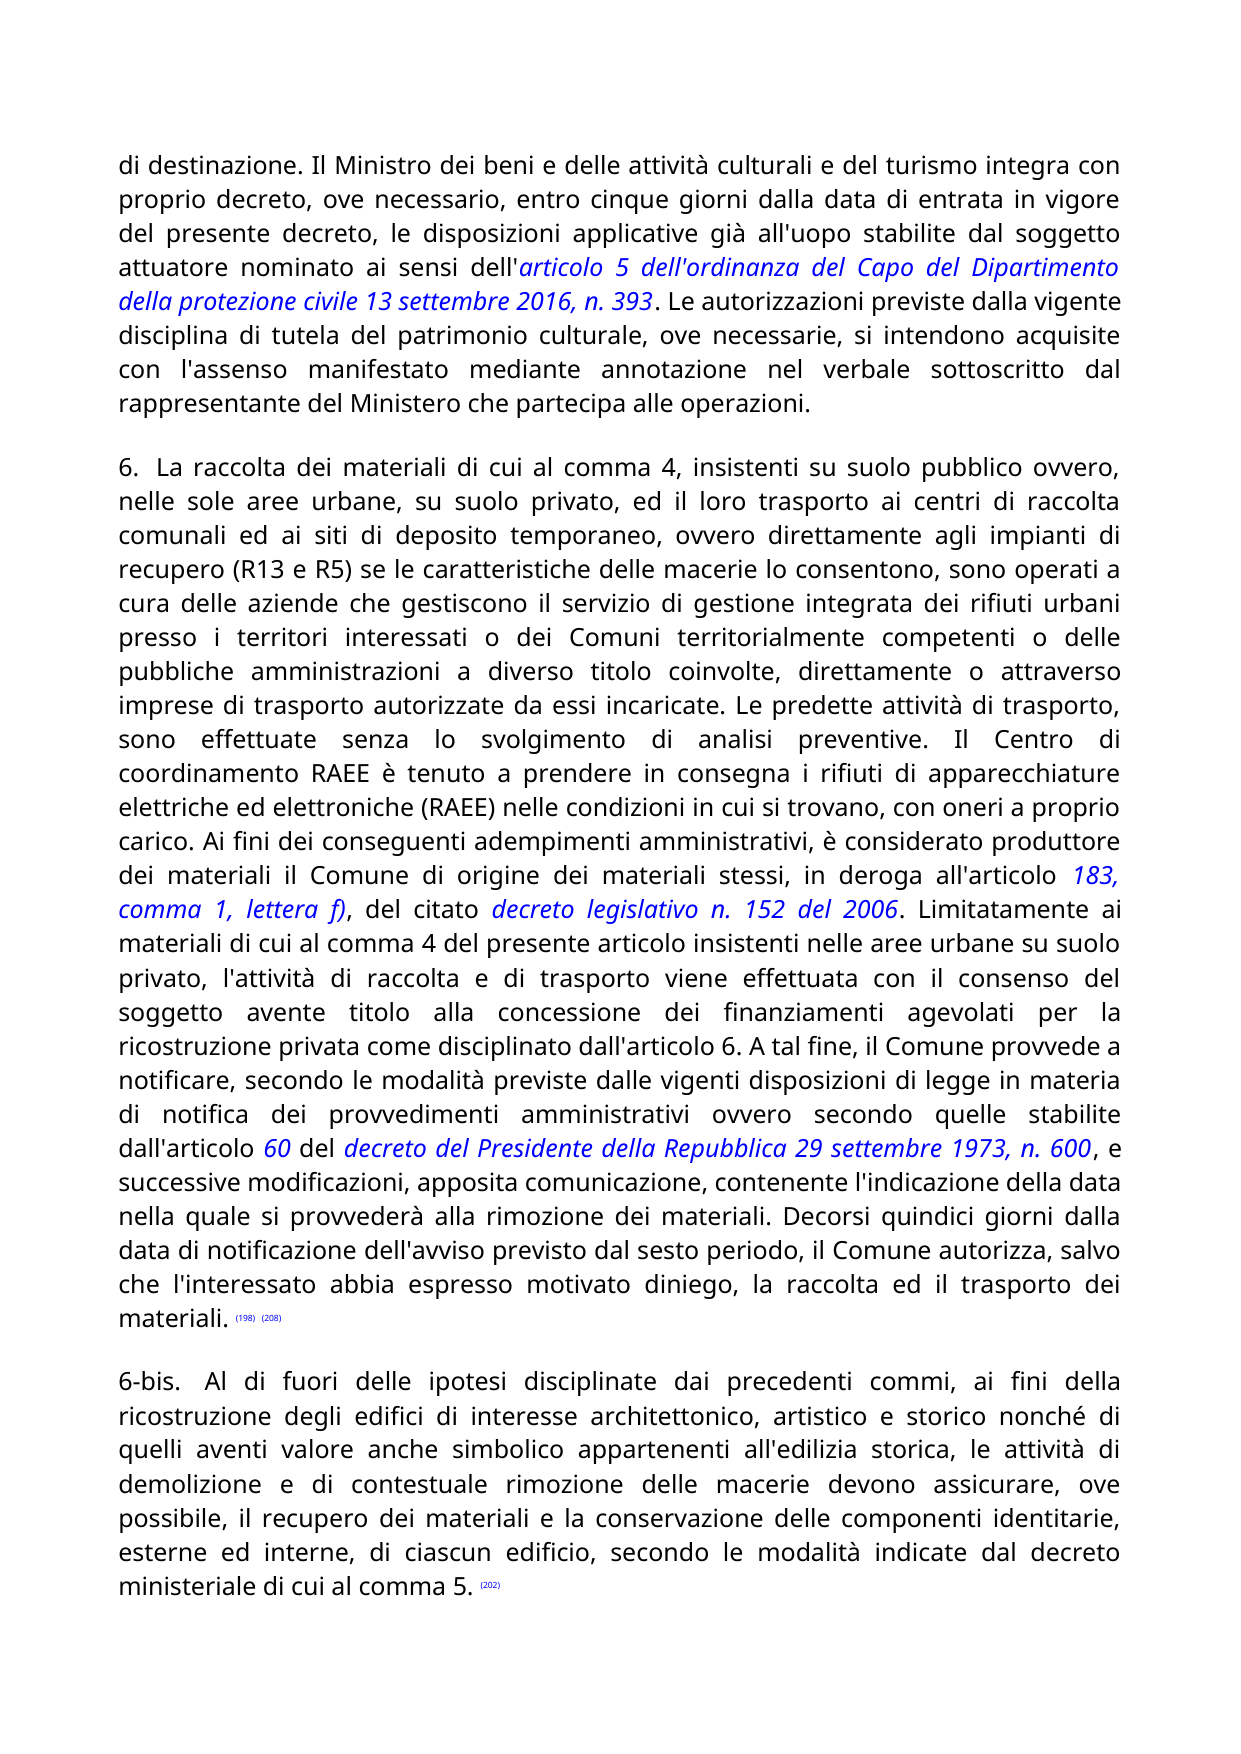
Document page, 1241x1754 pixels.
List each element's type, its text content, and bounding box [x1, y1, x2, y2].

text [118, 148, 1122, 420]
text 6-bis. Al di fuori delle ipotesi disciplinate dai precedenti commi, ai fini della ricostruzione degli edifici di interesse architettonico, artistico e storico nonché di quelli aventi valore anche simbolico appartenenti all'edilizia storica, le attività di demolizione e di contestuale rimozione delle macerie devono assicurare, ove possibile, il recupero dei materiali e la conservazione delle componenti identitarie, esterne ed interne, di ciascun edificio, secondo le modalità indicate dal decreto ministeriale di cui al comma 5. (202) [118, 1364, 1122, 1602]
text 6. La raccolta dei materiali di cui al comma 4, insistenti su suolo pubblico ovvero, nelle sole aree urbane, su suolo privato, ed il loro trasporto ai centri di raccolta comunali ed ai siti di deposito temporaneo, ovvero direttamente agli impianti di recupero (R13 e R5) se le caratteristiche delle macerie lo consentono, sono operati a cura delle aziende che gestiscono il servizio di gestione integrata dei rifiuti urbani presso i territori interessati o dei Comuni territorialmente competenti o delle pubbliche amministrazioni a diverso titolo coinvolte, direttamente o attraverso imprese di trasporto autorizzate da essi incaricate. Le predette attività di trasporto, sono effettuate senza lo svolgimento di analisi preventive. Il Centro di coordinamento RAEE è tenuto a prendere in consegna i rifiuti di apparecchiature elettriche ed elettroniche (RAEE) nelle condizioni in cui si trovano, con oneri a proprio carico. Ai fini dei conseguenti adempimenti amministrativi, è considerato produttore dei materiali il Comune di origine dei materiali stessi, in deroga all'articolo 183, comma 1, lettera f), del citato decreto legislativo n. 152 del 2006. Limitatamente ai materiali di cui al comma 4 del presente articolo insistenti nelle aree urbane su suolo privato, l'attività di raccolta e di trasporto viene effettuata con il consenso del soggetto avente titolo alla concessione dei finanziamenti agevolati per la ricostruzione privata come disciplinato dall'articolo 6. A tal fine, il Comune provvede a notificare, secondo le modalità previste dalle vigenti disposizioni di legge in materia di notifica dei provvedimenti amministrativi ovvero secondo quelle stabilite dall'articolo 60 del decreto del Presidente della Repubblica 29 settembre 1973, n. 600, e successive modificazioni, apposita comunicazione, contenente l'indicazione della data nella quale si provvederà alla rimozione dei materiali. Decorsi quindici giorni dalla data di notificazione dell'avviso previsto dal sesto periodo, il Comune autorizza, salvo che l'interessato abbia espresso motivato diniego, la raccolta ed il trasporto dei materiali. (198) (208) [118, 449, 1122, 1335]
